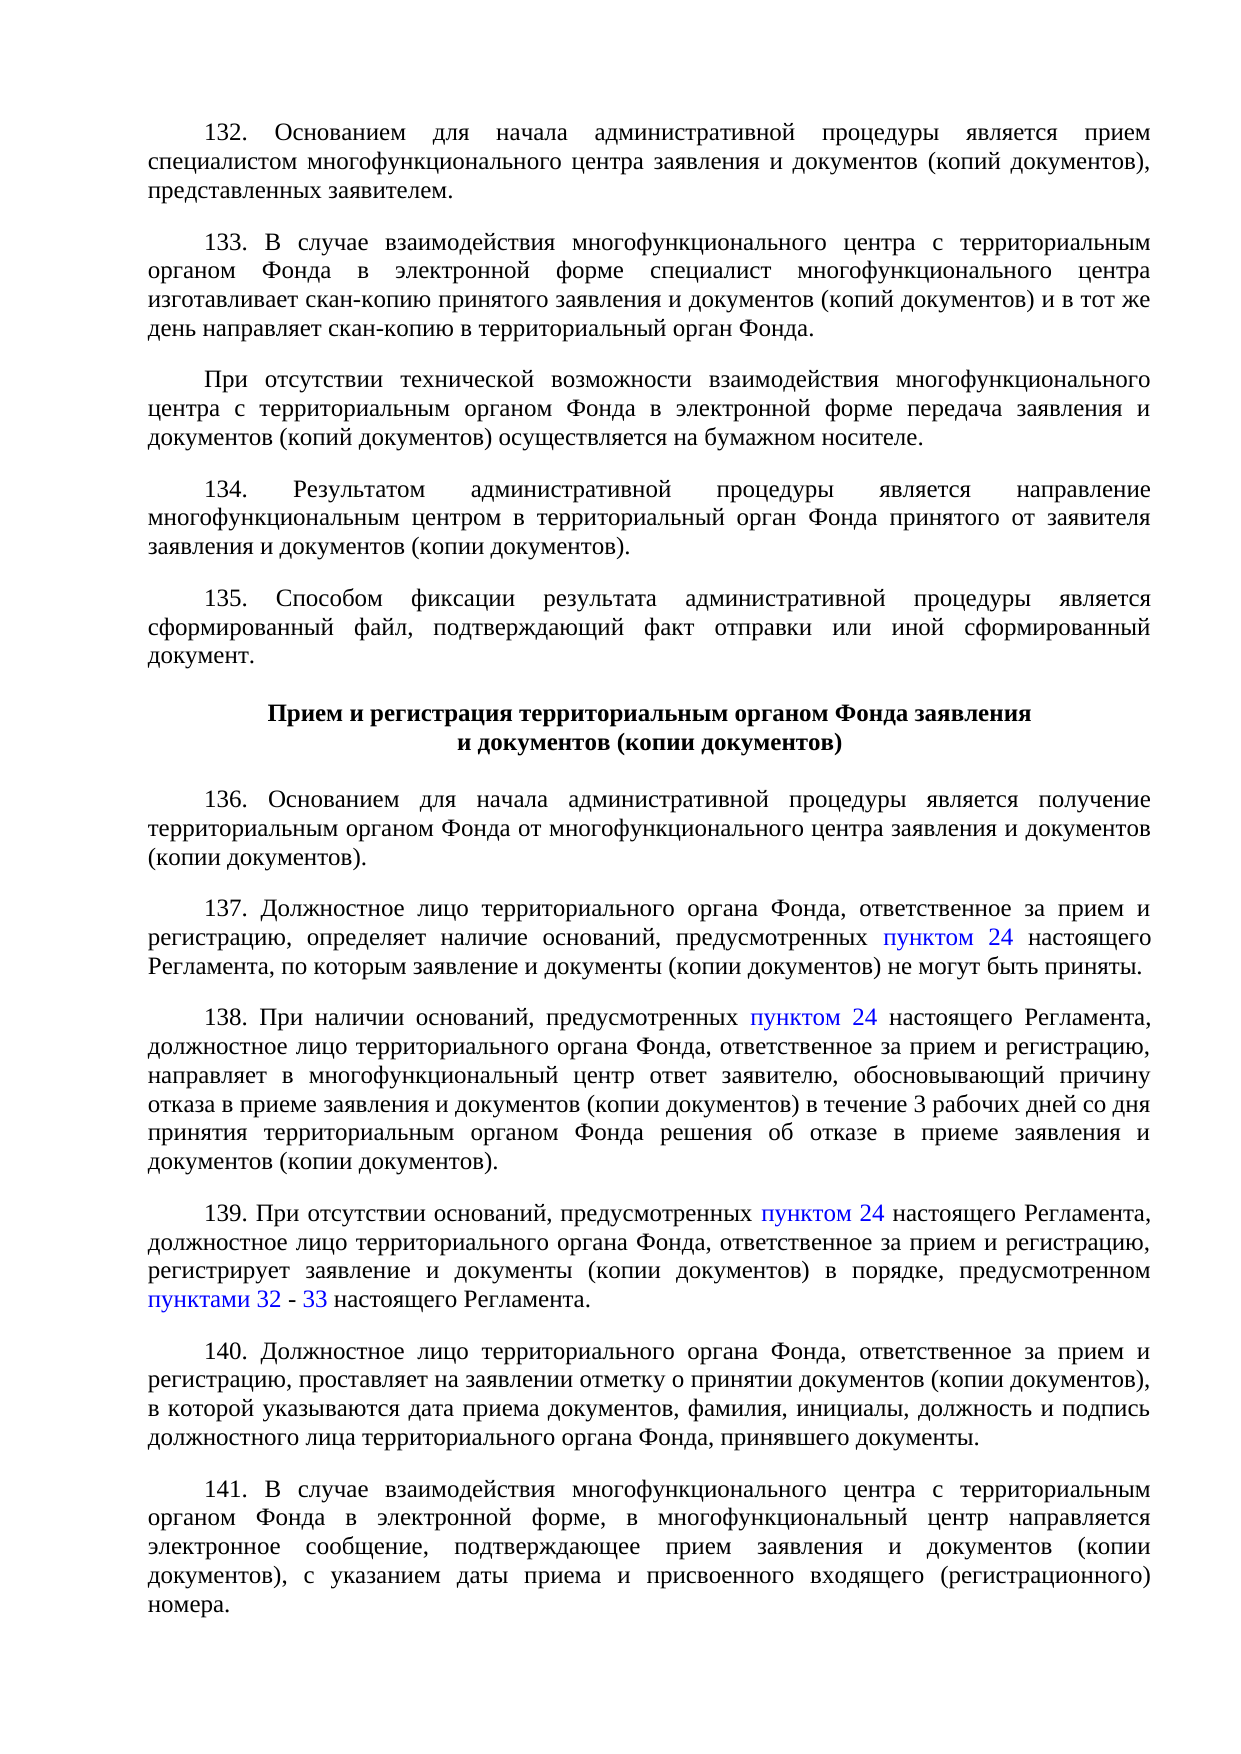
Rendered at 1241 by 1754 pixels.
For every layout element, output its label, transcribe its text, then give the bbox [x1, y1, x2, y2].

text 141. В случае взаимодействия многофункционального центра с территориальным органом Фонда в электронной форме, в многофункциональный центр направляется электронное сообщение, подтверждающее прием заявления и документов (копии документов), с указанием даты приема и присвоенного входящего (регистрационного) номера. [148, 1474, 1152, 1617]
text 133. В случае взаимодействия многофункционального центра с территориальным органом Фонда в электронной форме специалист многофункционального центра изготавливает скан-копию принятого заявления и документов (копий документов) и в тот же день направляет скан-копию в территориальный орган Фонда. [148, 227, 1152, 342]
text 140. Должностное лицо территориального органа Фонда, ответственное за прием и регистрацию, проставляет на заявлении отметку о принятии документов (копии документов), в которой указываются дата приема документов, фамилия, инициалы, должность и подпись должностного лица территориального органа Фонда, принявшего документы. [148, 1336, 1152, 1451]
text 136. Основанием для начала административной процедуры является получение территориальным органом Фонда от многофункционального центра заявления и документов (копии документов). [148, 784, 1152, 870]
text 134. Результатом административной процедуры является направление многофункциональным центром в территориальный орган Фонда принятого от заявителя заявления и документов (копии документов). [148, 474, 1152, 560]
text 139. При отсутствии оснований, предусмотренных пунктом 24 настоящего Регламента, должностное лицо территориального органа Фонда, ответственное за прием и регистрацию, регистрирует заявление и документы (копии документов) в порядке, предусмотренном пунктами 32 - 33 настоящего Регламента. [148, 1198, 1152, 1313]
text 132. Основанием для начала административной процедуры является прием специалистом многофункционального центра заявления и документов (копий документов), представленных заявителем. [148, 117, 1152, 204]
text При отсутствии технической возможности взаимодействия многофункционального центра с территориальным органом Фонда в электронной форме передача заявления и документов (копий документов) осуществляется на бумажном носителе. [148, 364, 1152, 451]
text 137. Должностное лицо территориального органа Фонда, ответственное за прием и регистрацию, определяет наличие оснований, предусмотренных пунктом 24 настоящего Регламента, по которым заявление и документы (копии документов) не могут быть приняты. [148, 893, 1152, 979]
text 138. При наличии оснований, предусмотренных пунктом 24 настоящего Регламента, должностное лицо территориального органа Фонда, ответственное за прием и регистрацию, направляет в многофункциональный центр ответ заявителю, обосновывающий причину отказа в приеме заявления и документов (копии документов) в течение 3 рабочих дней со дня принятия территориальным органом Фонда решения об отказе в приеме заявления и документов (копии документов). [148, 1002, 1152, 1175]
title и документов (копии документов) [148, 727, 1152, 755]
text 135. Способом фиксации результата административной процедуры является сформированный файл, подтверждающий факт отправки или иной сформированный документ. [148, 583, 1152, 669]
title Прием и регистрация территориальным органом Фонда заявления [148, 698, 1152, 727]
